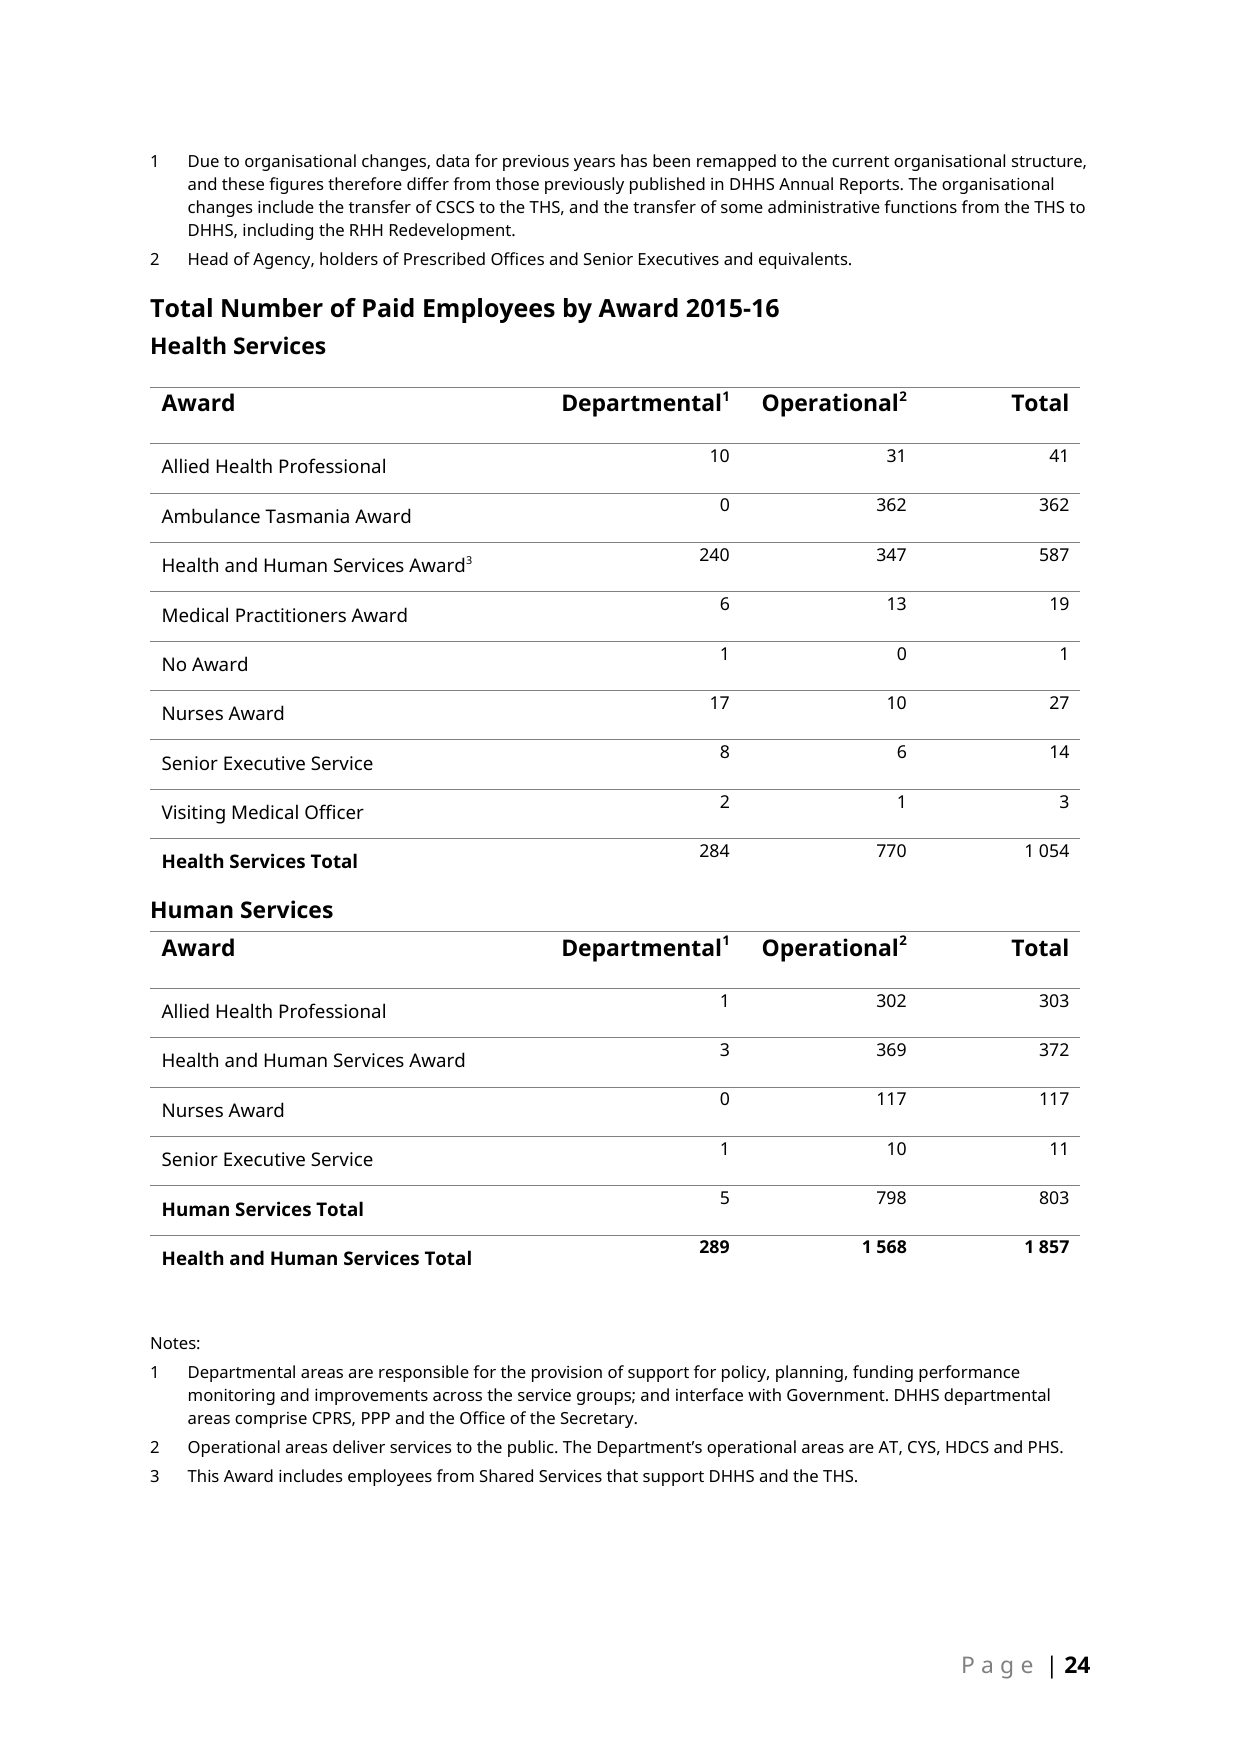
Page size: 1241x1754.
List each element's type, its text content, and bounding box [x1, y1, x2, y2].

table_cell 31 [741, 444, 918, 492]
list Departmental areas are responsible for the provision of support for policy, planning, funding performance monitoring and improvements across the service groups; and interface with Government. DHHS departmental areas comprise CPRS, PPP and the Office of the Secretary. [150, 1361, 1090, 1429]
text Human Services [150, 894, 1090, 925]
table_cell Human Services Total [150, 1186, 549, 1234]
table_cell 17 [549, 691, 741, 739]
table_cell 10 [549, 444, 741, 492]
table_cell 284 [549, 839, 741, 887]
table_cell 1 [741, 790, 918, 838]
text Notes: [150, 1326, 1090, 1355]
table_cell Medical Practitioners Award [150, 592, 549, 641]
table_cell 10 [741, 1137, 918, 1185]
table_cell 8 [549, 740, 741, 789]
table_cell 303 [918, 989, 1080, 1037]
table_cell Ambulance Tasmania Award [150, 494, 549, 542]
table_cell 1 [549, 1137, 741, 1185]
table_cell 1 [549, 642, 741, 690]
table_cell 1 568 [741, 1236, 918, 1284]
subtitle Total Number of Paid Employees by Award 2015-16 [150, 291, 1090, 325]
table_cell 798 [741, 1186, 918, 1234]
table_cell 19 [918, 592, 1080, 641]
table_cell 302 [741, 989, 918, 1037]
table_cell 117 [918, 1088, 1080, 1136]
table_cell 289 [549, 1236, 741, 1284]
table_cell 1 054 [918, 839, 1080, 887]
table_cell 0 [549, 494, 741, 542]
table_cell 362 [741, 494, 918, 542]
table_cell 6 [549, 592, 741, 641]
table_cell 369 [741, 1038, 918, 1086]
table_header Operational2 [741, 932, 918, 988]
table_cell 41 [918, 444, 1080, 492]
table_cell Health and Human Services Total [150, 1236, 549, 1284]
table_cell Health and Human Services Award [150, 1038, 549, 1086]
table_cell 11 [918, 1137, 1080, 1185]
list Due to organisational changes, data for previous years has been remapped to the current organisational structure, and these figures therefore differ from those previously published in DHHS Annual Reports. The organisational changes include the transfer of CSCS to the THS, and the transfer of some administrative functions from the THS to DHHS, including the RHH Redevelopment. [150, 150, 1090, 241]
table_cell 0 [741, 642, 918, 690]
table_cell 5 [549, 1186, 741, 1234]
table_cell Nurses Award [150, 1088, 549, 1136]
table_header Total [918, 932, 1080, 988]
table_header Departmental1 [549, 932, 741, 988]
table_cell 803 [918, 1186, 1080, 1234]
table_cell Senior Executive Service [150, 740, 549, 789]
table_cell Visiting Medical Officer [150, 790, 549, 838]
table_cell 240 [549, 543, 741, 591]
table_header Operational2 [741, 388, 918, 443]
table_cell Health and Human Services Award3 [150, 543, 549, 591]
table_header Departmental1 [549, 388, 741, 443]
table_header Total [918, 388, 1080, 443]
list This Award includes employees from Shared Services that support DHHS and the THS. [150, 1464, 1090, 1487]
table_cell Senior Executive Service [150, 1137, 549, 1185]
table_cell 770 [741, 839, 918, 887]
table_cell 372 [918, 1038, 1080, 1086]
table_cell 347 [741, 543, 918, 591]
table_cell 3 [549, 1038, 741, 1086]
table_cell 3 [918, 790, 1080, 838]
table_cell 1 857 [918, 1236, 1080, 1284]
table_cell No Award [150, 642, 549, 690]
table_header Award [150, 388, 549, 443]
text Health Services [150, 330, 1090, 361]
table_cell 6 [741, 740, 918, 789]
table_cell Health Services Total [150, 839, 549, 887]
table_cell Nurses Award [150, 691, 549, 739]
table_cell Allied Health Professional [150, 989, 549, 1037]
table_cell 27 [918, 691, 1080, 739]
table_cell 117 [741, 1088, 918, 1136]
table_cell 1 [549, 989, 741, 1037]
table_cell Allied Health Professional [150, 444, 549, 492]
table_cell 14 [918, 740, 1080, 789]
table_cell 1 [918, 642, 1080, 690]
table_cell 0 [549, 1088, 741, 1136]
table_cell 587 [918, 543, 1080, 591]
table_cell 10 [741, 691, 918, 739]
table_cell 2 [549, 790, 741, 838]
table_cell 13 [741, 592, 918, 641]
table_header Award [150, 932, 549, 988]
table_cell 362 [918, 494, 1080, 542]
list Operational areas deliver services to the public. The Department’s operational areas are AT, CYS, HDCS and PHS. [150, 1435, 1090, 1458]
list Head of Agency, holders of Prescribed Offices and Senior Executives and equivalents. [150, 247, 1090, 270]
